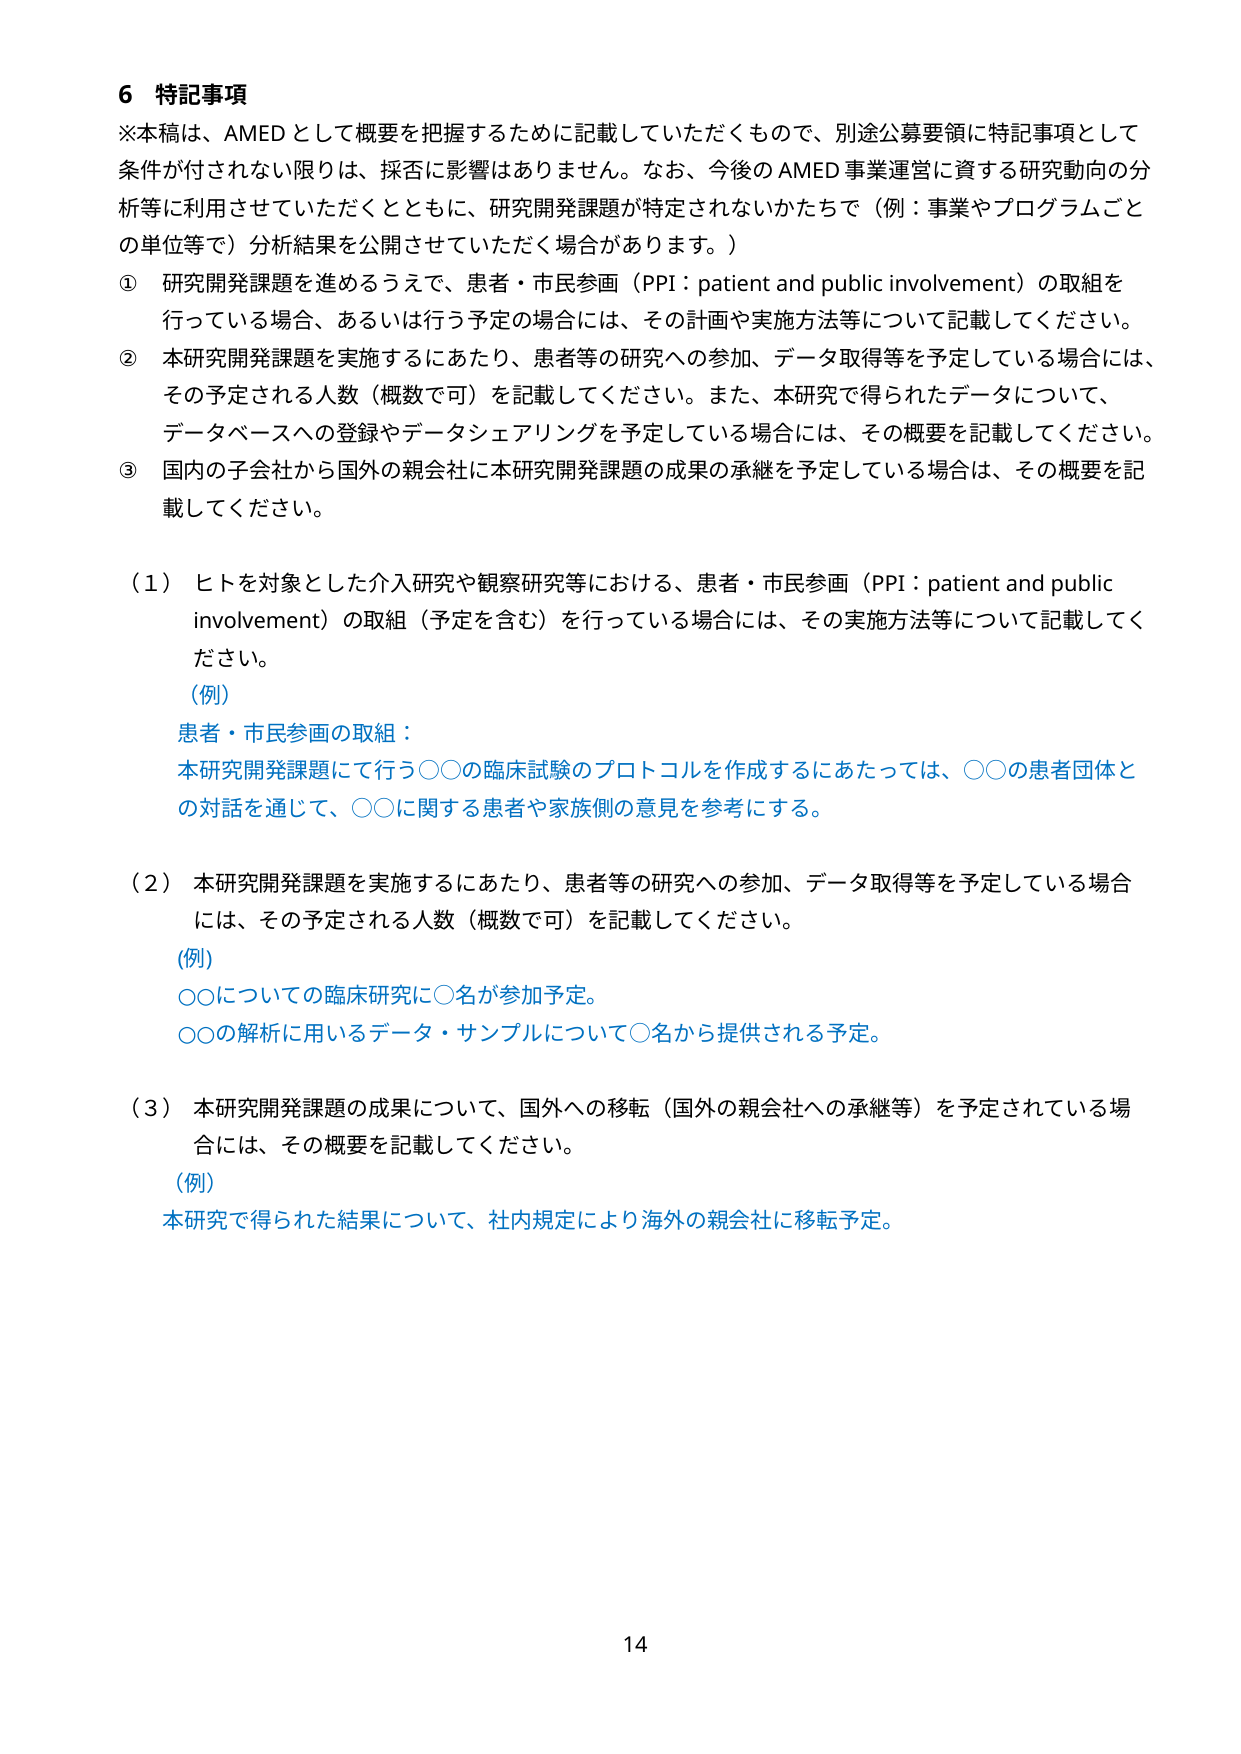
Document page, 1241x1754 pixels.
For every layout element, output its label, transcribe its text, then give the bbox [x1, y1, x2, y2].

list （例） [162, 1161, 1152, 1199]
list 本研究開発課題を実施するにあたり、患者等の研究への参加、データ取得等を予定している場合には、その予定される人数（概数で可）を記載してください。また、本研究で得られたデータについて、データベースへの登録やデータシェアリングを予定している場合には、その概要を記載してください。 [118, 336, 1152, 449]
list 本研究開発課題を実施するにあたり、患者等の研究への参加、データ取得等を予定している場合には、その予定される人数（概数で可）を記載してください。 [118, 861, 1152, 936]
list 患者・市民参画の取組： [177, 711, 1152, 749]
subtitle 6 特記事項 [118, 74, 1152, 111]
text ※本稿は、AMEDとして概要を把握するために記載していただくもので、別途公募要領に特記事項として条件が付されない限りは、採否に影響はありません。なお、今後のAMED事業運営に資する研究動向の分析等に利用させていただくとともに、研究開発課題が特定されないかたちで（例：事業やプログラムごとの単位等で）分析結果を公開させていただく場合があります。） [118, 111, 1152, 261]
list ○○についての臨床研究に○名が参加予定。 [177, 974, 1152, 1011]
list 本研究開発課題にて行う○○の臨床試験のプロトコルを作成するにあたっては、○○の患者団体との対話を通じて、○○に関する患者や家族側の意見を参考にする。 [177, 749, 1152, 824]
list ○○の解析に用いるデータ・サンプルについて○名から提供される予定。 [177, 1011, 1152, 1049]
list ヒトを対象とした介入研究や観察研究等における、患者・市民参画（PPI：patient and public involvement）の取組（予定を含む）を行っている場合には、その実施方法等について記載してください。 [118, 561, 1152, 674]
text （例） [177, 674, 1152, 711]
list 本研究開発課題の成果について、国外への移転（国外の親会社への承継等）を予定されている場合には、その概要を記載してください。 [118, 1086, 1152, 1161]
list 本研究で得られた結果について、社内規定により海外の親会社に移転予定。 [162, 1199, 1152, 1236]
list 研究開発課題を進めるうえで、患者・市民参画（PPI：patient and public involvement）の取組を行っている場合、あるいは行う予定の場合には、その計画や実施方法等について記載してください。 [118, 261, 1152, 336]
list 国内の子会社から国外の親会社に本研究開発課題の成果の承継を予定している場合は、その概要を記載してください。 [118, 449, 1152, 524]
list (例) [177, 936, 1152, 974]
